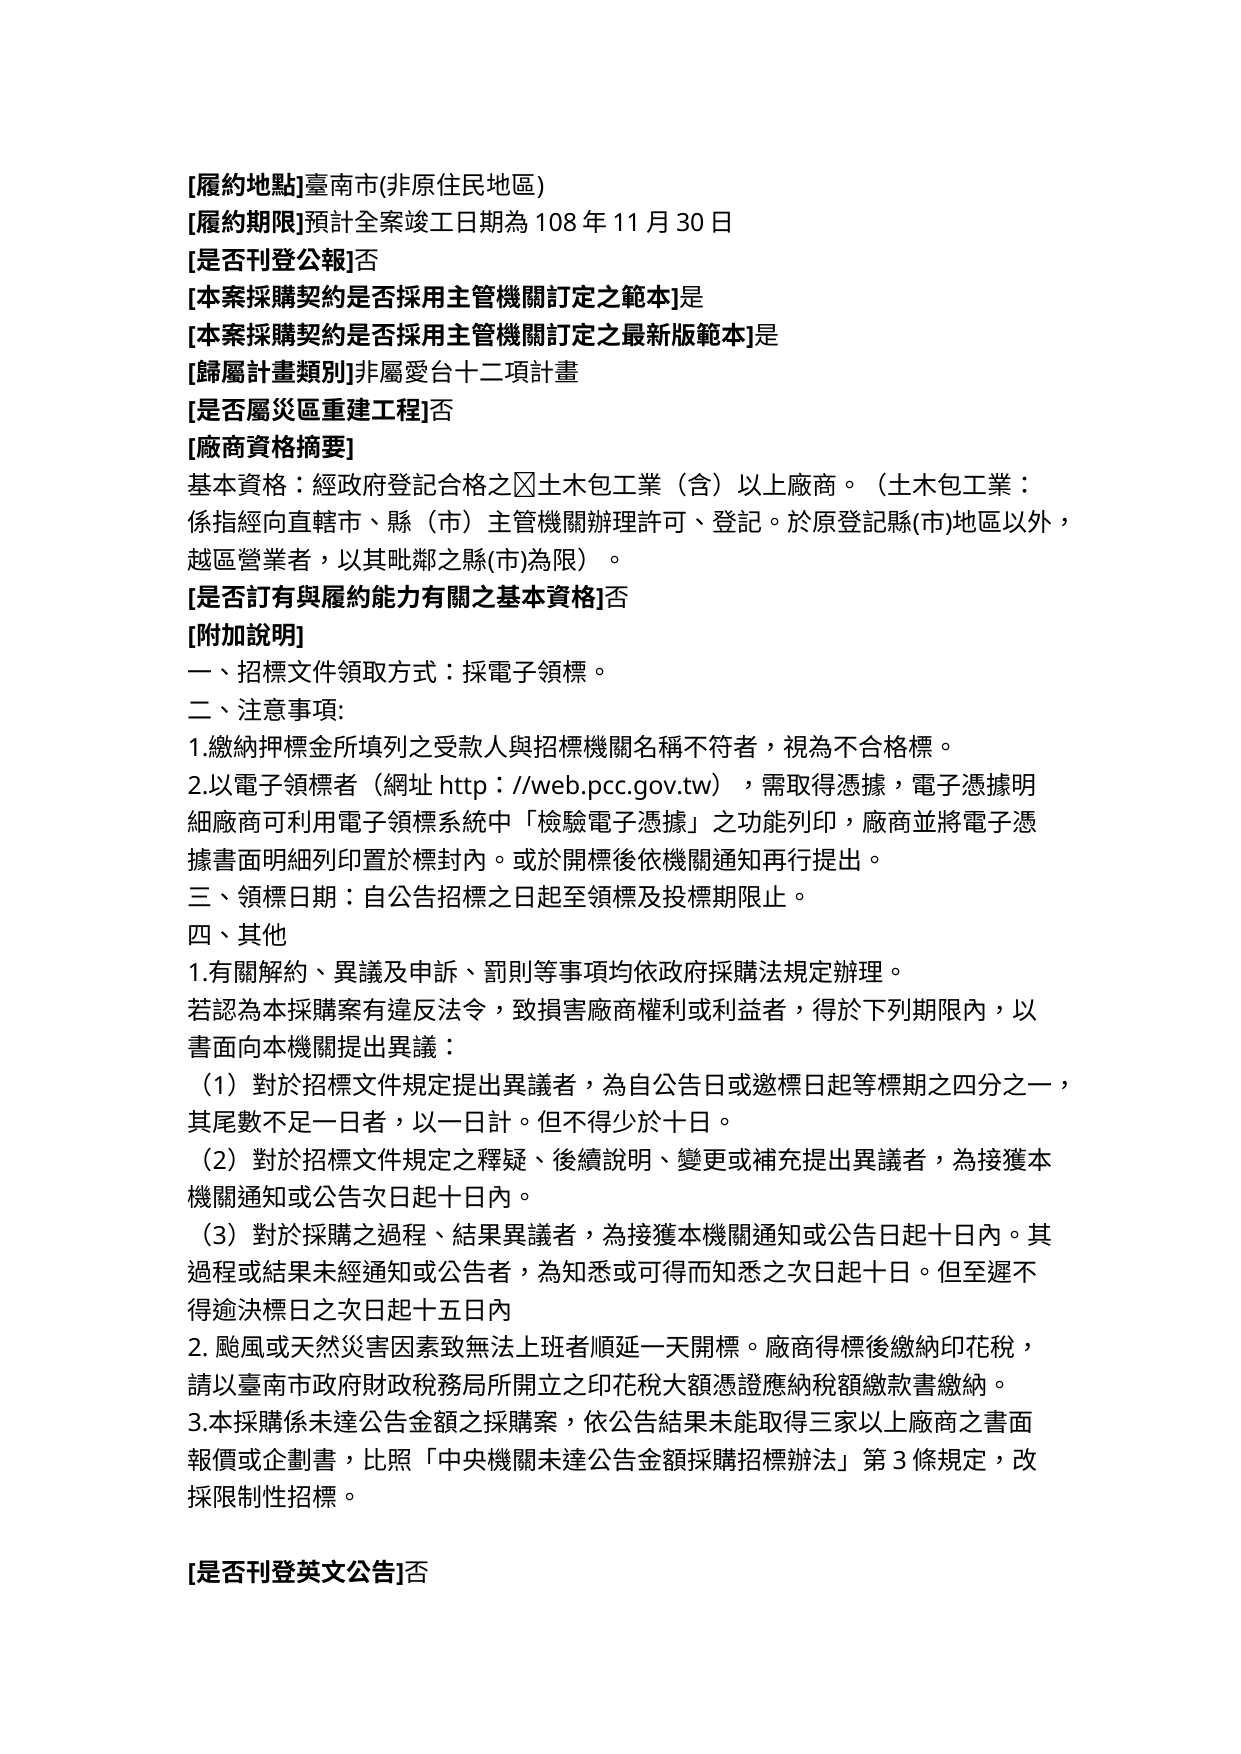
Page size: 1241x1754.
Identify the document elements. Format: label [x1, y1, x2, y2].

text [187, 164, 1053, 1589]
